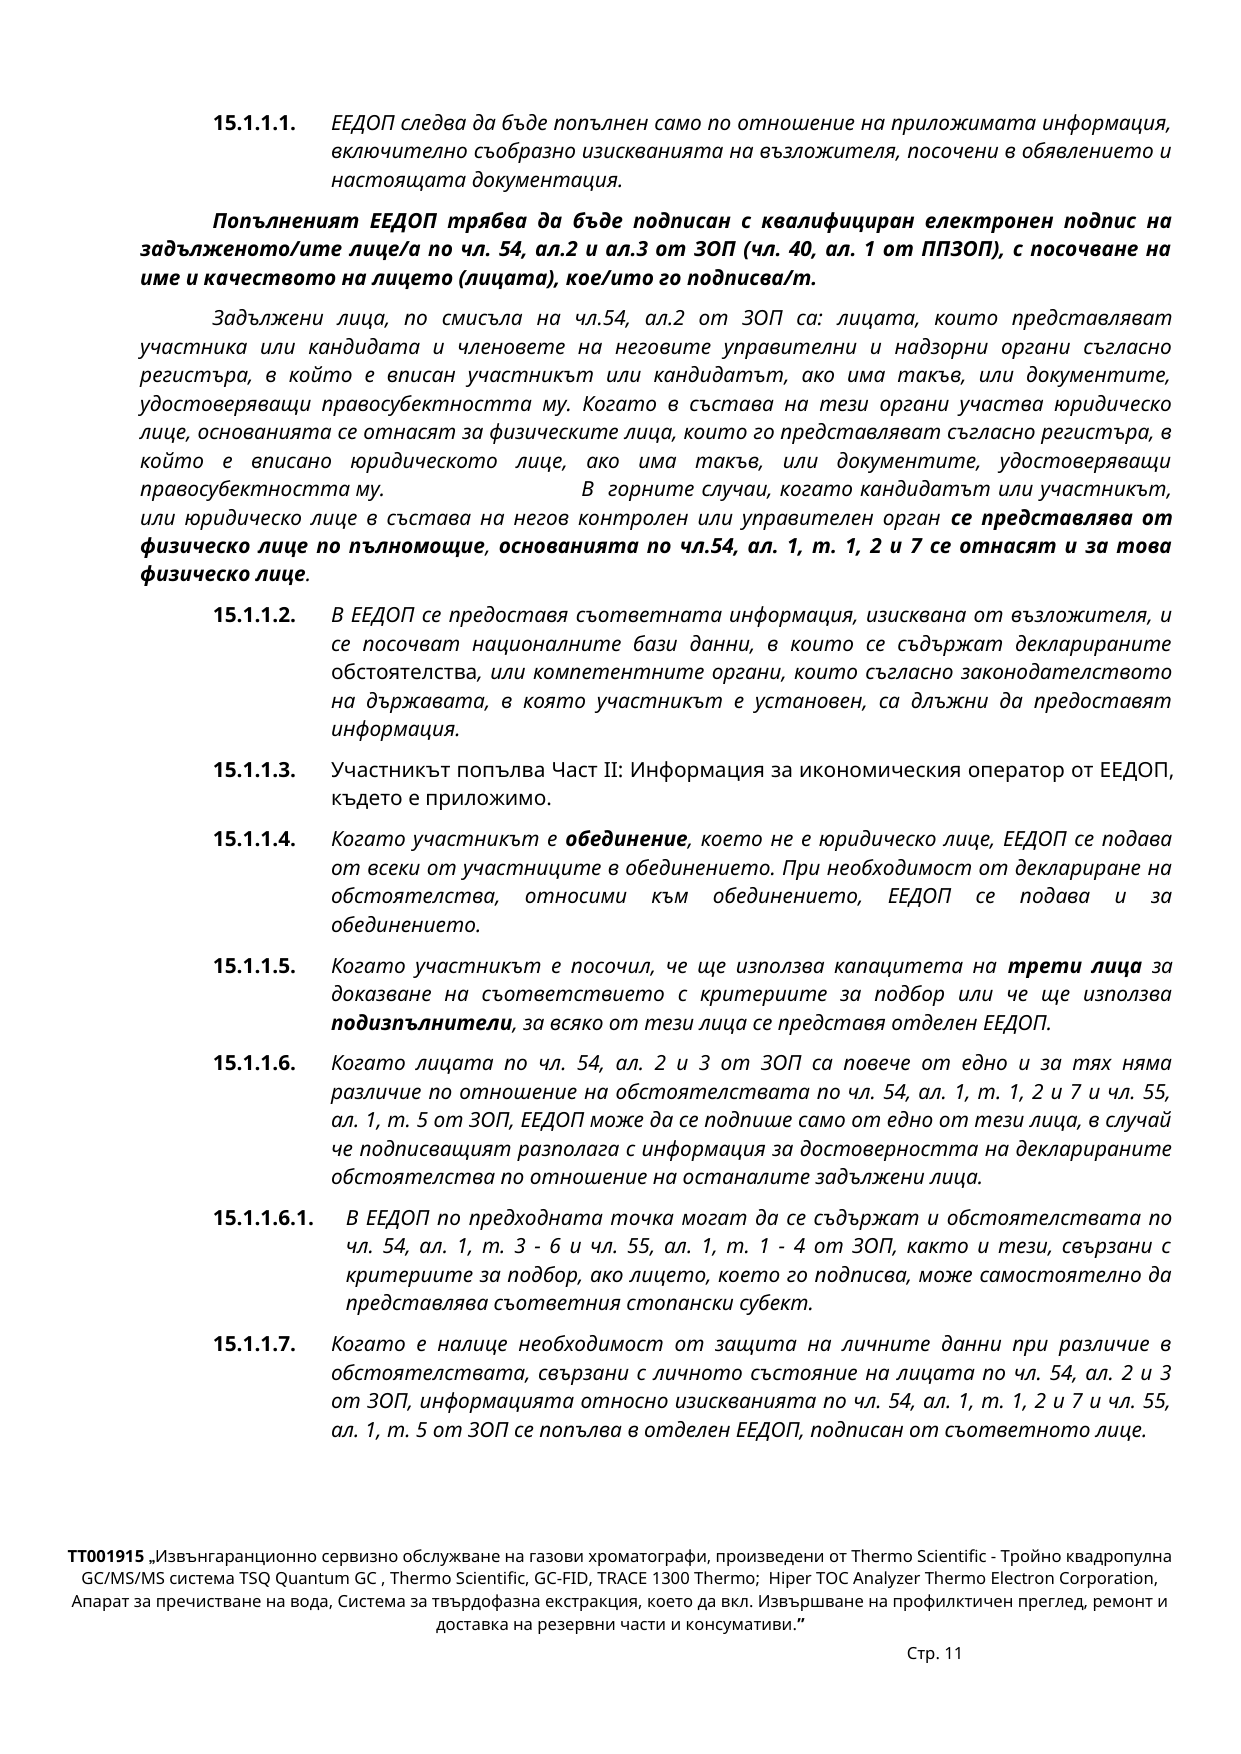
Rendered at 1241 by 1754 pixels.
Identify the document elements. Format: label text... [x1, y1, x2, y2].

list Когато участникът е обединение, което не е юридическо лице, ЕЕДОП се подава от всеки от участниците в обединението. При необходимост от деклариране на обстоятелства, относими към обединението, ЕЕДОП се подава и за обединението. [213, 824, 1175, 938]
list Когато участникът е посочил, че ще използва капацитета на трети лица за доказване на съответствието с критериите за подбор или че ще използва подизпълнители, за всяко от тези лица се представя отделен ЕЕДОП. [213, 951, 1175, 1036]
list ЕЕДОП следва да бъде попълнен само по отношение на приложимата информация, включително съобразно изискванията на възложителя, посочени в обявлението и настоящата документация. [213, 108, 1175, 193]
list В ЕЕДОП по предходната точка могат да се съдържат и обстоятелствата по чл. 54, ал. 1, т. 3 - 6 и чл. 55, ал. 1, т. 1 - 4 от ЗОП, както и тези, свързани с критериите за подбор, ако лицето, което го подписва, може самостоятелно да представлява съответния стопански субект. [213, 1203, 1175, 1317]
list В ЕЕДОП се предоставя съответната информация, изисквана от възложителя, и се посочват националните бази данни, в които се съдържат декларираните обстоятелства, или компетентните органи, които съгласно законодателството на държавата, в която участникът е установен, са длъжни да предоставят информация. [213, 600, 1175, 743]
list Когато е налице необходимост от защита на личните данни при различие в обстоятелствата, свързани с личното състояние на лицата по чл. 54, ал. 2 и 3 от ЗОП, информацията относно изискванията по чл. 54, ал. 1, т. 1, 2 и 7 и чл. 55, ал. 1, т. 5 от ЗОП се попълва в отделен ЕЕДОП, подписан от съответното лице. [213, 1329, 1175, 1443]
list Участникът попълва Част II: Информация за икономическия оператор от ЕЕДОП, където е приложимо. [213, 755, 1175, 812]
text Задължени лица, по смисъла на чл.54, ал.2 от ЗОП са: лицата, които представляват участника или кандидата и членовете на неговите управителни и надзорни органи съгласно регистъра, в който е вписан участникът или кандидатът, ако има такъв, или документите, удостоверяващи правосубектността му. Когато в състава на тези органи участва юридическо лице, основанията се отнасят за физическите лица, които го представляват съгласно регистъра, в който е вписано юридическото лице, ако има такъв, или документите, удостоверяващи правосубектността му. В горните случаи, когато кандидатът или участникът, или юридическо лице в състава на негов контролен или управителен орган се представлява от физическо лице по пълномощие, основанията по чл.54, ал. 1, т. 1, 2 и 7 се отнасят и за това физическо лице. [65, 303, 1175, 588]
text Попълненият ЕЕДОП трябва да бъде подписан с квалифициран електронен подпис на задълженото/ите лице/а по чл. 54, ал.2 и ал.3 от ЗОП (чл. 40, ал. 1 от ППЗОП), с посочване на име и качеството на лицето (лицата), кое/ито го подписва/т. [65, 206, 1175, 291]
list Когато лицата по чл. 54, ал. 2 и 3 от ЗОП са повече от едно и за тях няма различие по отношение на обстоятелствата по чл. 54, ал. 1, т. 1, 2 и 7 и чл. 55, ал. 1, т. 5 от ЗОП, ЕЕДОП може да се подпише само от едно от тези лица, в случай че подписващият разполага с информация за достоверността на декларираните обстоятелства по отношение на останалите задължени лица. [213, 1048, 1175, 1191]
